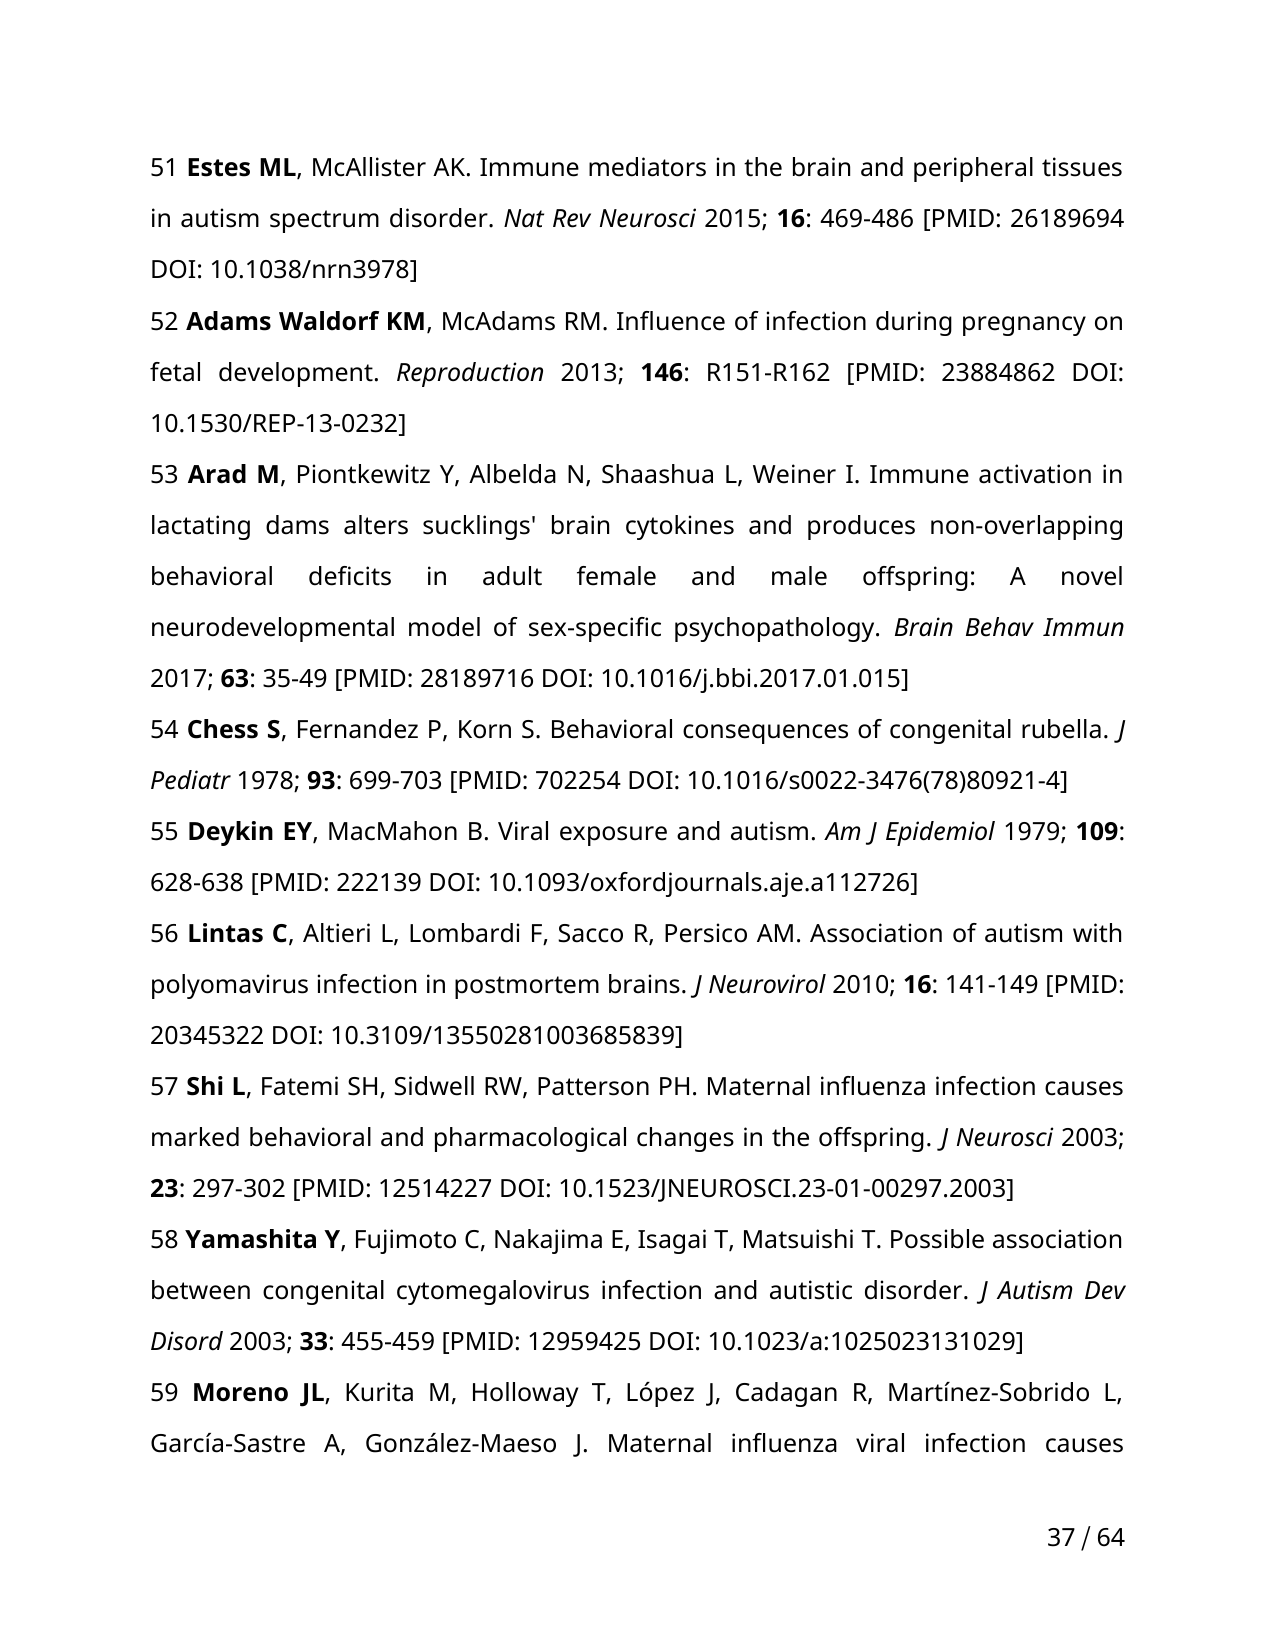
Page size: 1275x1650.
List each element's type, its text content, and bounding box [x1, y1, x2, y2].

text 52 Adams Waldorf KM, McAdams RM. Influence of infection during pregnancy on fetal development. Reproduction 2013; 146: R151-R162 [PMID: 23884862 DOI: 10.1530/REP-13-0232] [150, 303, 1125, 439]
text 54 Chess S, Fernandez P, Korn S. Behavioral consequences of congenital rubella. J Pediatr 1978; 93: 699-703 [PMID: 702254 DOI: 10.1016/s0022-3476(78)80921-4] [150, 711, 1125, 797]
text 58 Yamashita Y, Fujimoto C, Nakajima E, Isagai T, Matsuishi T. Possible association between congenital cytomegalovirus infection and autistic disorder. J Autism Dev Disord 2003; 33: 455-459 [PMID: 12959425 DOI: 10.1023/a:1025023131029] [150, 1222, 1125, 1358]
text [150, 1375, 1125, 1460]
text 56 Lintas C, Altieri L, Lombardi F, Sacco R, Persico AM. Association of autism with polyomavirus infection in postmortem brains. J Neurovirol 2010; 16: 141-149 [PMID: 20345322 DOI: 10.3109/13550281003685839] [150, 916, 1125, 1052]
text 55 Deykin EY, MacMahon B. Viral exposure and autism. Am J Epidemiol 1979; 109: 628-638 [PMID: 222139 DOI: 10.1093/oxfordjournals.aje.a112726] [150, 813, 1125, 899]
text 57 Shi L, Fatemi SH, Sidwell RW, Patterson PH. Maternal influenza infection causes marked behavioral and pharmacological changes in the offspring. J Neurosci 2003; 23: 297-302 [PMID: 12514227 DOI: 10.1523/JNEUROSCI.23-01-00297.2003] [150, 1069, 1125, 1205]
text 51 Estes ML, McAllister AK. Immune mediators in the brain and peripheral tissues in autism spectrum disorder. Nat Rev Neurosci 2015; 16: 469-486 [PMID: 26189694 DOI: 10.1038/nrn3978] [150, 150, 1125, 286]
text 53 Arad M, Piontkewitz Y, Albelda N, Shaashua L, Weiner I. Immune activation in lactating dams alters sucklings' brain cytokines and produces non-overlapping behavioral deficits in adult female and male offspring: A novel neurodevelopmental model of sex-specific psychopathology. Brain Behav Immun 2017; 63: 35-49 [PMID: 28189716 DOI: 10.1016/j.bbi.2017.01.015] [150, 456, 1125, 694]
